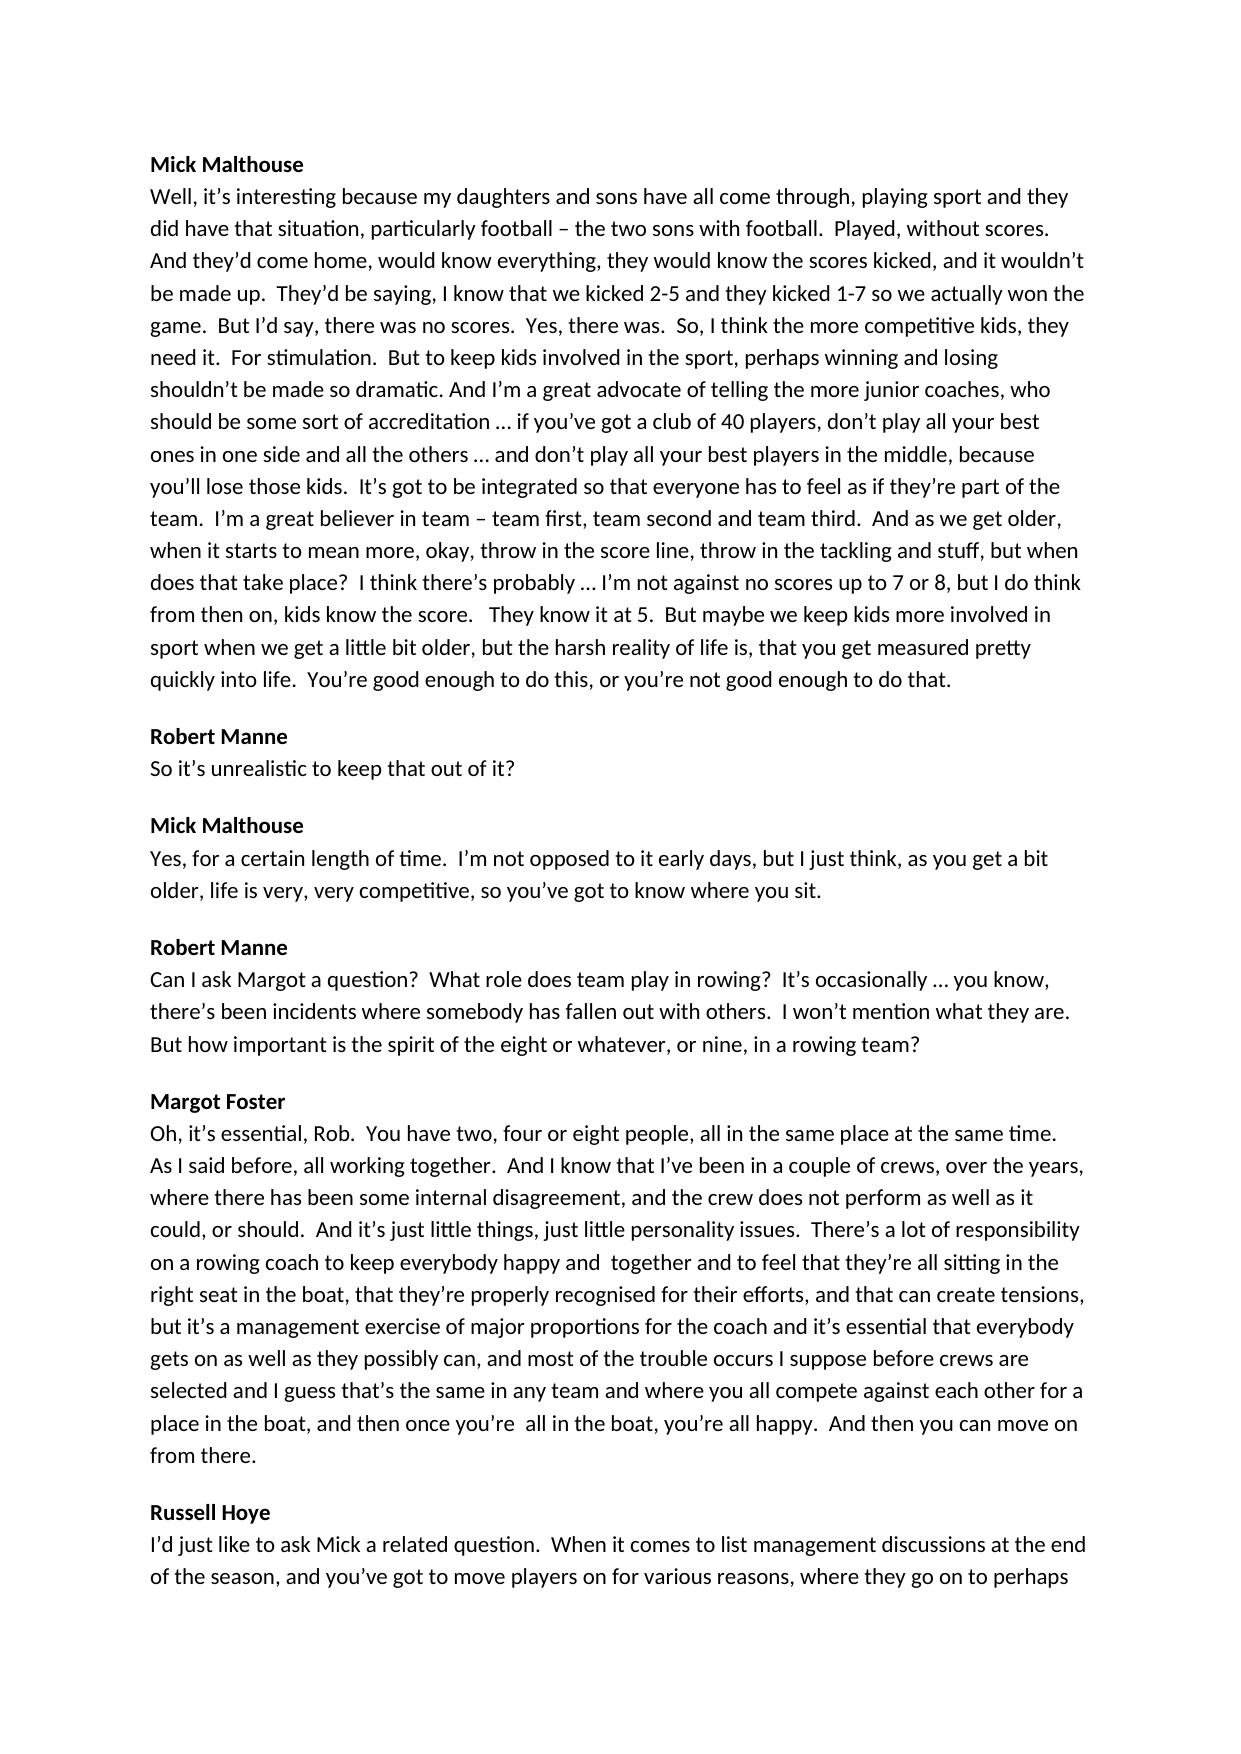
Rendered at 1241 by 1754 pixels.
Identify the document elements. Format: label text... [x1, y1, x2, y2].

text Russell Hoye [150, 1498, 1090, 1526]
text Yes, for a certain length of time. I’m not opposed to it early days, but I just think, as you get a bit older, life is very, very competitive, so you’ve got to know where you sit. [150, 844, 1090, 904]
text So it’s unrealistic to keep that out of it? [150, 754, 1090, 782]
text Mick Malthouse [150, 812, 1090, 839]
text Mick Malthouse [150, 150, 1090, 178]
text Can I ask Margot a question? What role does team play in rowing? It’s occasionally … you know, there’s been incidents where somebody has fallen out with others. I won’t mention what they are. But how important is the spirit of the eight or whatever, or nine, in a rowing team? [150, 965, 1090, 1058]
text Robert Manne [150, 933, 1090, 961]
text Well, it’s interesting because my daughters and sons have all come through, playing sport and they did have that situation, particularly football – the two sons with football. Played, without scores. And they’d come home, would know everything, they would know the scores kicked, and it wouldn’t be made up. They’d be saying, I know that we kicked 2-5 and they kicked 1-7 so we actually won the game. But I’d say, there was no scores. Yes, there was. So, I think the more competitive kids, they need it. For stimulation. But to keep kids involved in the sport, perhaps winning and losing shouldn’t be made so dramatic. And I’m a great advocate of telling the more junior coaches, who should be some sort of accreditation … if you’ve got a club of 40 players, don’t play all your best ones in one side and all the others … and don’t play all your best players in the middle, because you’ll lose those kids. It’s got to be integrated so that everyone has to feel as if they’re part of the team. I’m a great believer in team – team first, team second and team third. And as we get older, when it starts to mean more, okay, throw in the score line, throw in the tackling and stuff, but when does that take place? I think there’s probably … I’m not against no scores up to 7 or 8, but I do think from then on, kids know the score. They know it at 5. But maybe we keep kids more involved in sport when we get a little bit older, but the harsh reality of life is, that you get measured pretty quickly into life. You’re good enough to do this, or you’re not good enough to do that. [150, 182, 1090, 693]
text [150, 1530, 1090, 1591]
text Oh, it’s essential, Rob. You have two, four or eight people, all in the same place at the same time. As I said before, all working together. And I know that I’ve been in a couple of crews, over the years, where there has been some internal disagreement, and the crew does not perform as well as it could, or should. And it’s just little things, just little personality issues. There’s a lot of responsibility on a rowing coach to keep everybody happy and together and to feel that they’re all sitting in the right seat in the boat, that they’re properly recognised for their efforts, and that can create tensions, but it’s a management exercise of major proportions for the coach and it’s essential that everybody gets on as well as they possibly can, and most of the trouble occurs I suppose before crews are selected and I guess that’s the same in any team and where you all compete against each other for a place in the boat, and then once you’re all in the boat, you’re all happy. And then you can move on from there. [150, 1119, 1090, 1469]
text Robert Manne [150, 722, 1090, 750]
text Margot Foster [150, 1087, 1090, 1115]
